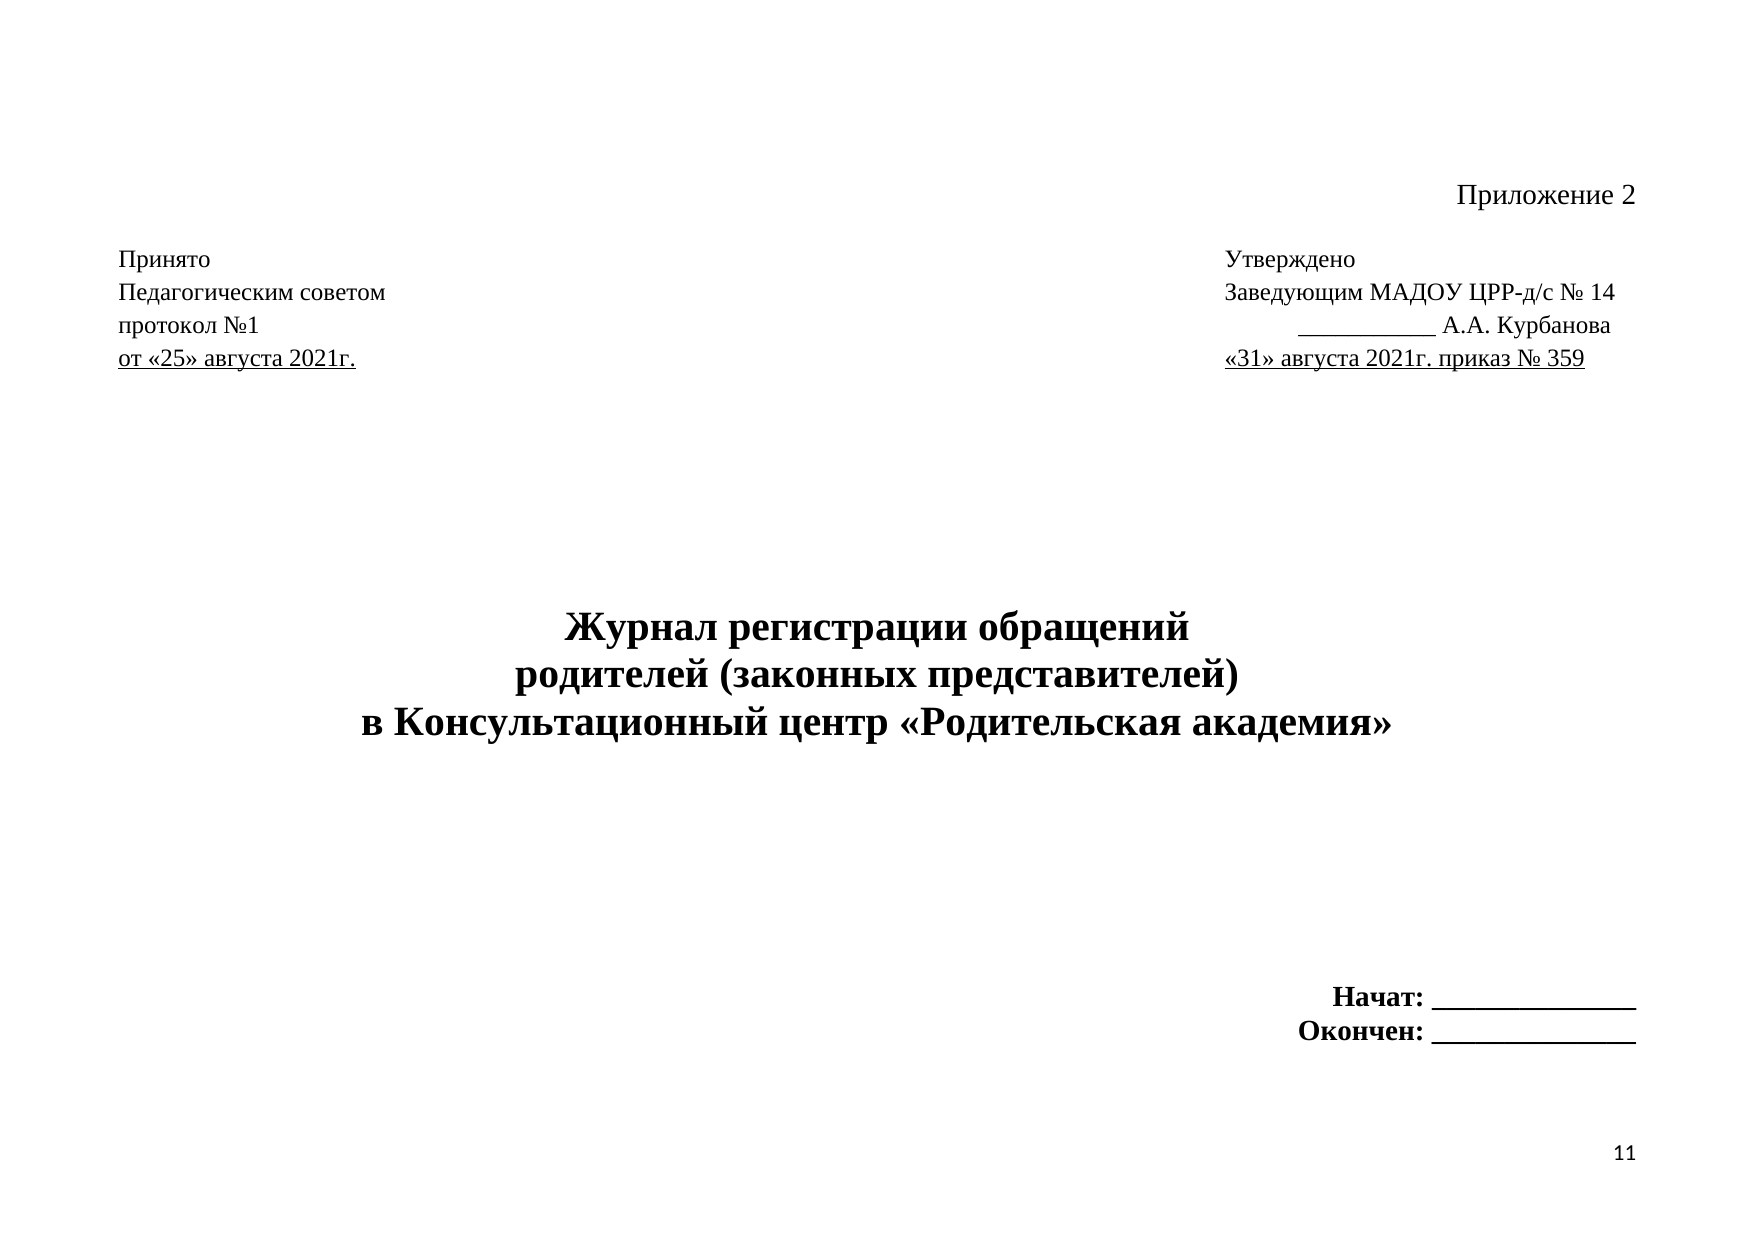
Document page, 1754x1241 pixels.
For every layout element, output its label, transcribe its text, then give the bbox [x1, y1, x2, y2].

text Педагогическим советом Заведующим МАДОУ ЦРР-д/с № 14 [118, 277, 1636, 306]
text протокол №1 ___________ А.А. Курбанова [118, 310, 1636, 338]
text Окончен: ______________ [118, 1013, 1636, 1047]
text родителей (законных представителей) [118, 649, 1636, 697]
text Начат: ______________ [118, 979, 1636, 1013]
text в Консультационный центр «Родительская академия» [118, 697, 1636, 745]
text Журнал регистрации обращений [118, 601, 1636, 649]
text от «25» августа 2021г. «31» августа 2021г. приказ № 359 [118, 343, 1636, 372]
text Принято Утверждено [118, 244, 1636, 272]
text Приложение 2 [118, 177, 1636, 211]
